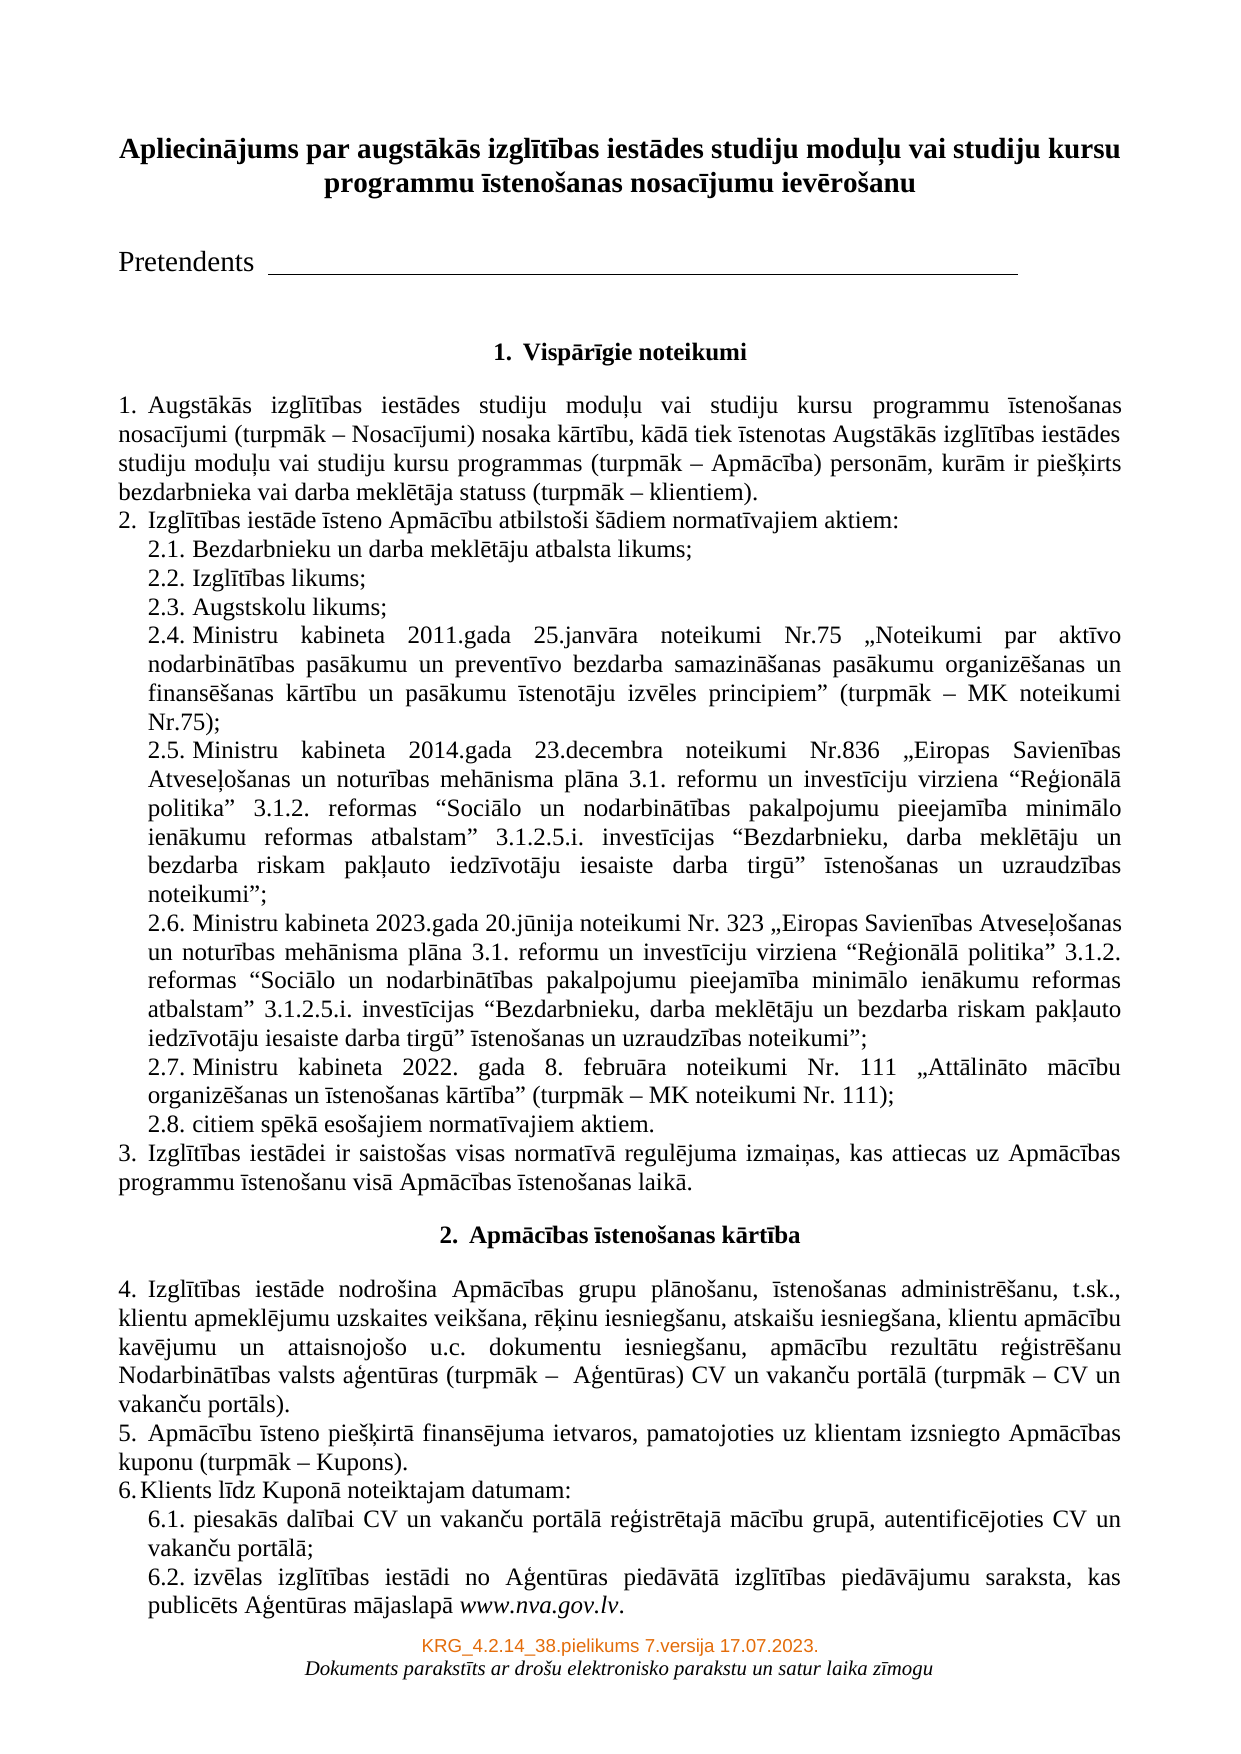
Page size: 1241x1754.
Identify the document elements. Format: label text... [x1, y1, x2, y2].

list piesakās dalībai CV un vakanču portālā reģistrētajā mācību grupā, autentificējoties CV un vakanču portālā; [148, 1504, 1122, 1562]
list izvēlas izglītības iestādi no Aģentūras piedāvātā izglītības piedāvājumu saraksta, kas publicēts Aģentūras mājaslapā www.nva.gov.lv. [148, 1562, 1122, 1619]
list Ministru kabineta 2011.gada 25.janvāra noteikumi Nr.75 „Noteikumi par aktīvo nodarbinātības pasākumu un preventīvo bezdarba samazināšanas pasākumu organizēšanas un finansēšanas kārtību un pasākumu īstenotāju izvēles principiem” (turpmāk – MK noteikumi Nr.75); [148, 620, 1122, 735]
list Augstskolu likums; [148, 592, 1122, 620]
list Izglītības likums; [148, 563, 1122, 592]
list Izglītības iestāde nodrošina Apmācības grupu plānošanu, īstenošanas administrēšanu, t.sk., klientu apmeklējumu uzskaites veikšana, rēķinu iesniegšanu, atskaišu iesniegšana, klientu apmācību kavējumu un attaisnojošo u.c. dokumentu iesniegšanu, apmācību rezultātu reģistrēšanu Nodarbinātības valsts aģentūras (turpmāk – Aģentūras) CV un vakanču portālā (turpmāk – CV un vakanču portāls). [118, 1274, 1122, 1418]
list Bezdarbnieku un darba meklētāju atbalsta likums; [148, 534, 1122, 563]
list Ministru kabineta 2022. gada 8. februāra noteikumi Nr. 111 „Attālināto mācību organizēšanas un īstenošanas kārtība” (turpmāk – MK noteikumi Nr. 111); [148, 1052, 1122, 1109]
list Izglītības iestādei ir saistošas visas normatīvā regulējuma izmaiņas, kas attiecas uz Apmācības programmu īstenošanu visā Apmācības īstenošanas laikā. [118, 1138, 1122, 1195]
list Klients līdz Kuponā noteiktajam datumam: [118, 1475, 1122, 1504]
list Ministru kabineta 2014.gada 23.decembra noteikumi Nr.836 „Eiropas Savienības Atveseļošanas un noturības mehānisma plāna 3.1. reformu un investīciju virziena “Reģionālā politika” 3.1.2. reformas “Sociālo un nodarbinātības pakalpojumu pieejamība minimālo ienākumu reformas atbalstam” 3.1.2.5.i. investīcijas “Bezdarbnieku, darba meklētāju un bezdarba riskam pakļauto iedzīvotāju iesaiste darba tirgū” īstenošanas un uzraudzības noteikumi”; [148, 735, 1122, 908]
list Ministru kabineta 2023.gada 20.jūnija noteikumi Nr. 323 „Eiropas Savienības Atveseļošanas un noturības mehānisma plāna 3.1. reformu un investīciju virziena “Reģionālā politika” 3.1.2. reformas “Sociālo un nodarbinātības pakalpojumu pieejamība minimālo ienākumu reformas atbalstam” 3.1.2.5.i. investīcijas “Bezdarbnieku, darba meklētāju un bezdarba riskam pakļauto iedzīvotāju iesaiste darba tirgū” īstenošanas un uzraudzības noteikumi”; [148, 908, 1122, 1052]
list Augstākās izglītības iestādes studiju moduļu vai studiju kursu programmu īstenošanas nosacījumi (turpmāk – Nosacījumi) nosaka kārtību, kādā tiek īstenotas Augstākās izglītības iestādes studiju moduļu vai studiju kursu programmas (turpmāk – Apmācība) personām, kurām ir piešķirts bezdarbnieka vai darba meklētāja statuss (turpmāk – klientiem). [118, 390, 1122, 505]
list Vispārīgie noteikumi [118, 337, 1122, 365]
list Apmācības īstenošanas kārtība [118, 1220, 1122, 1249]
list Izglītības iestāde īsteno Apmācību atbilstoši šādiem normatīvajiem aktiem: [118, 505, 1122, 534]
text Pretendents [118, 244, 1122, 278]
list citiem spēkā esošajiem normatīvajiem aktiem. [148, 1109, 1122, 1138]
text Apliecinājums par augstākās izglītības iestādes studiju moduļu vai studiju kursu programmu īstenošanas nosacījumu ievērošanu [118, 131, 1122, 198]
list Apmācību īsteno piešķirtā finansējuma ietvaros, pamatojoties uz klientam izsniegto Apmācības kuponu (turpmāk – Kupons). [118, 1418, 1122, 1475]
